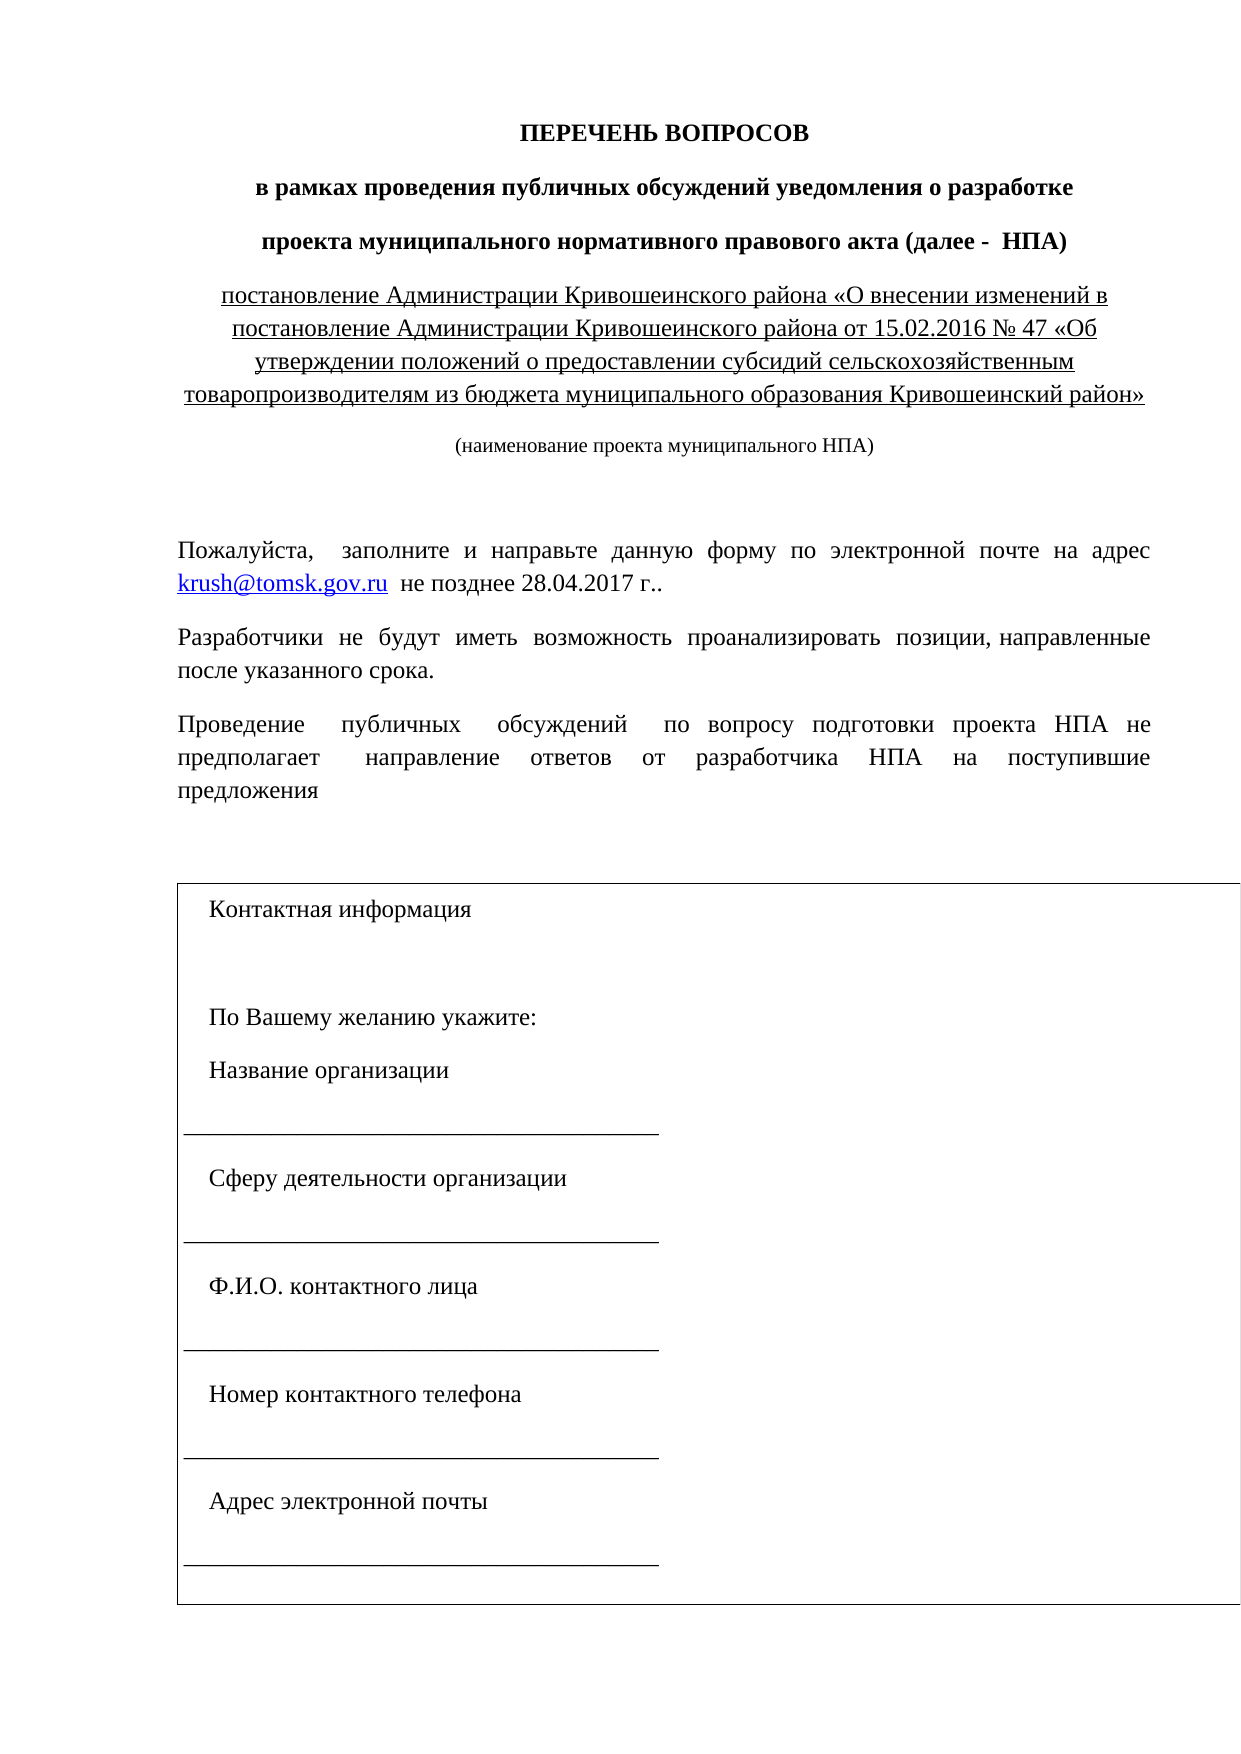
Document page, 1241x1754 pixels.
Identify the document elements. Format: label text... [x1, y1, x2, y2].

text (наименование проекта муниципального НПА) [177, 433, 1152, 457]
text Пожалуйста, заполните и направьте данную форму по электронной почте на адрес krush@tomsk.gov.ru не позднее 28.04.2017 г.. [177, 535, 1152, 597]
text Разработчики не будут иметь возможность проанализировать позиции, направленные после указанного срока. [177, 622, 1152, 683]
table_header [178, 884, 1240, 1604]
text Проведение публичных обсуждений по вопросу подготовки проекта НПА не предполагает направление ответов от разработчика НПА на поступившие предложения [177, 709, 1152, 803]
text в рамках проведения публичных обсуждений уведомления о разработке [177, 172, 1152, 201]
text постановление Администрации Кривошеинского района «О внесении изменений в постановление Администрации Кривошеинского района от 15.02.2016 № 47 «Об утверждении положений о предоставлении субсидий сельскохозяйственным товаропроизводителям из бюджета муниципального образования Кривошеинский район» [177, 280, 1152, 407]
text ПЕРЕЧЕНЬ ВОПРОСОВ [177, 118, 1152, 147]
text проекта муниципального нормативного правового акта (далее - НПА) [177, 226, 1152, 254]
